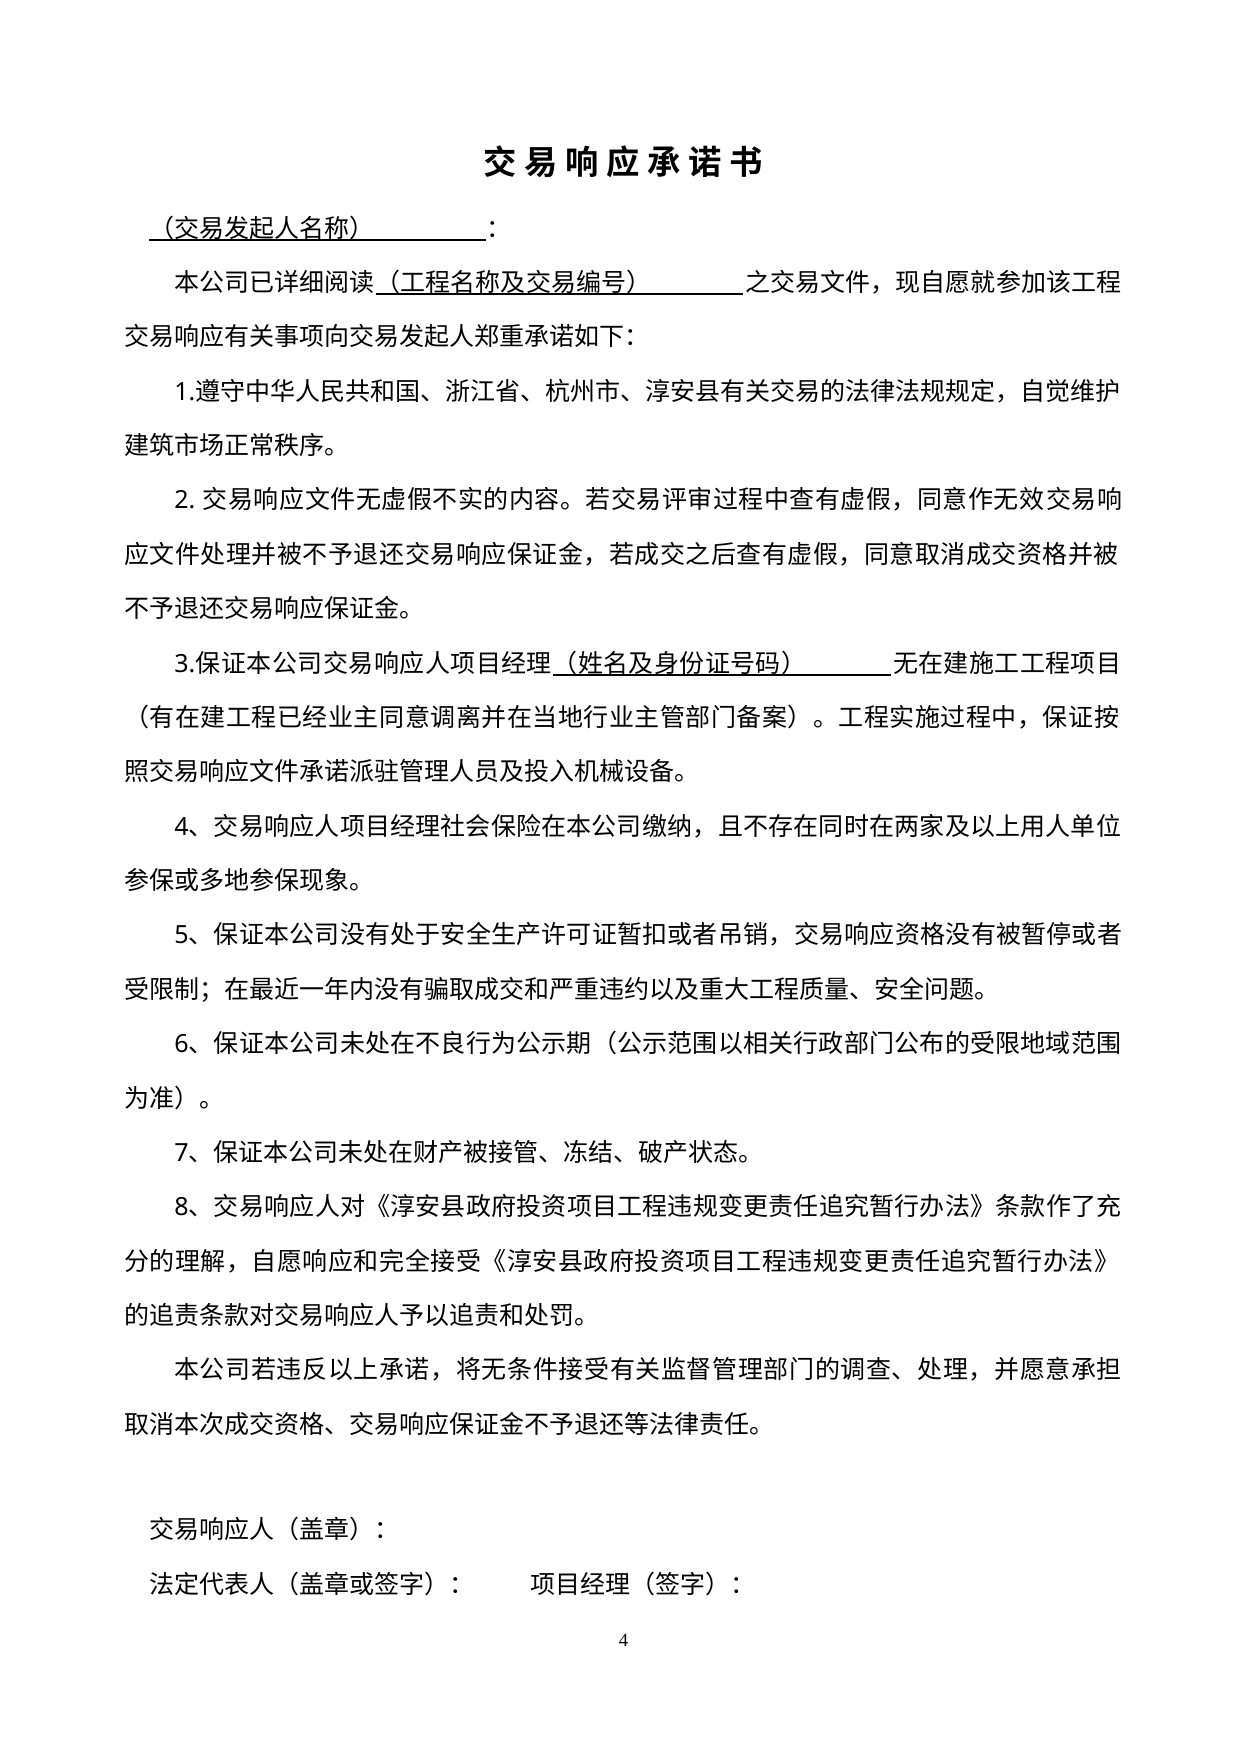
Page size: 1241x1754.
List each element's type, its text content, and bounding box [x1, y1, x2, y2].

text 2. 交易响应文件无虚假不实的内容。若交易评审过程中查有虚假，同意作无效交易响应文件处理并被不予退还交易响应保证金，若成交之后查有虚假，同意取消成交资格并被不予退还交易响应保证金。 [124, 480, 1122, 625]
text （交易发起人名称） ： [124, 208, 1122, 244]
text 本公司已详细阅读（工程名称及交易编号） 之交易文件，现自愿就参加该工程交易响应有关事项向交易发起人郑重承诺如下： [124, 262, 1122, 353]
text 7、保证本公司未处在财产被接管、冻结、破产状态。 [124, 1132, 1122, 1169]
text 交 易 响 应 承 诺 书 [124, 136, 1122, 184]
text 交易响应人（盖章）： [124, 1510, 1122, 1546]
text 8、交易响应人对《淳安县政府投资项目工程违规变更责任追究暂行办法》条款作了充分的理解，自愿响应和完全接受《淳安县政府投资项目工程违规变更责任追究暂行办法》的追责条款对交易响应人予以追责和处罚。 [124, 1187, 1122, 1332]
text 4、交易响应人项目经理社会保险在本公司缴纳，且不存在同时在两家及以上用人单位参保或多地参保现象。 [124, 806, 1122, 897]
text 3.保证本公司交易响应人项目经理（姓名及身份证号码） 无在建施工工程项目（有在建工程已经业主同意调离并在当地行业主管部门备案）。工程实施过程中，保证按照交易响应文件承诺派驻管理人员及投入机械设备。 [124, 643, 1122, 788]
text 5、保证本公司没有处于安全生产许可证暂扣或者吊销，交易响应资格没有被暂停或者受限制；在最近一年内没有骗取成交和严重违约以及重大工程质量、安全问题。 [124, 915, 1122, 1006]
text 1.遵守中华人民共和国、浙江省、杭州市、淳安县有关交易的法律法规规定，自觉维护建筑市场正常秩序。 [124, 371, 1122, 462]
text 6、保证本公司未处在不良行为公示期（公示范围以相关行政部门公布的受限地域范围为准）。 [124, 1024, 1122, 1114]
text 法定代表人（盖章或签字）： 项目经理（签字）： [124, 1564, 1122, 1600]
text 本公司若违反以上承诺，将无条件接受有关监督管理部门的调查、处理，并愿意承担取消本次成交资格、交易响应保证金不予退还等法律责任。 [124, 1350, 1122, 1441]
